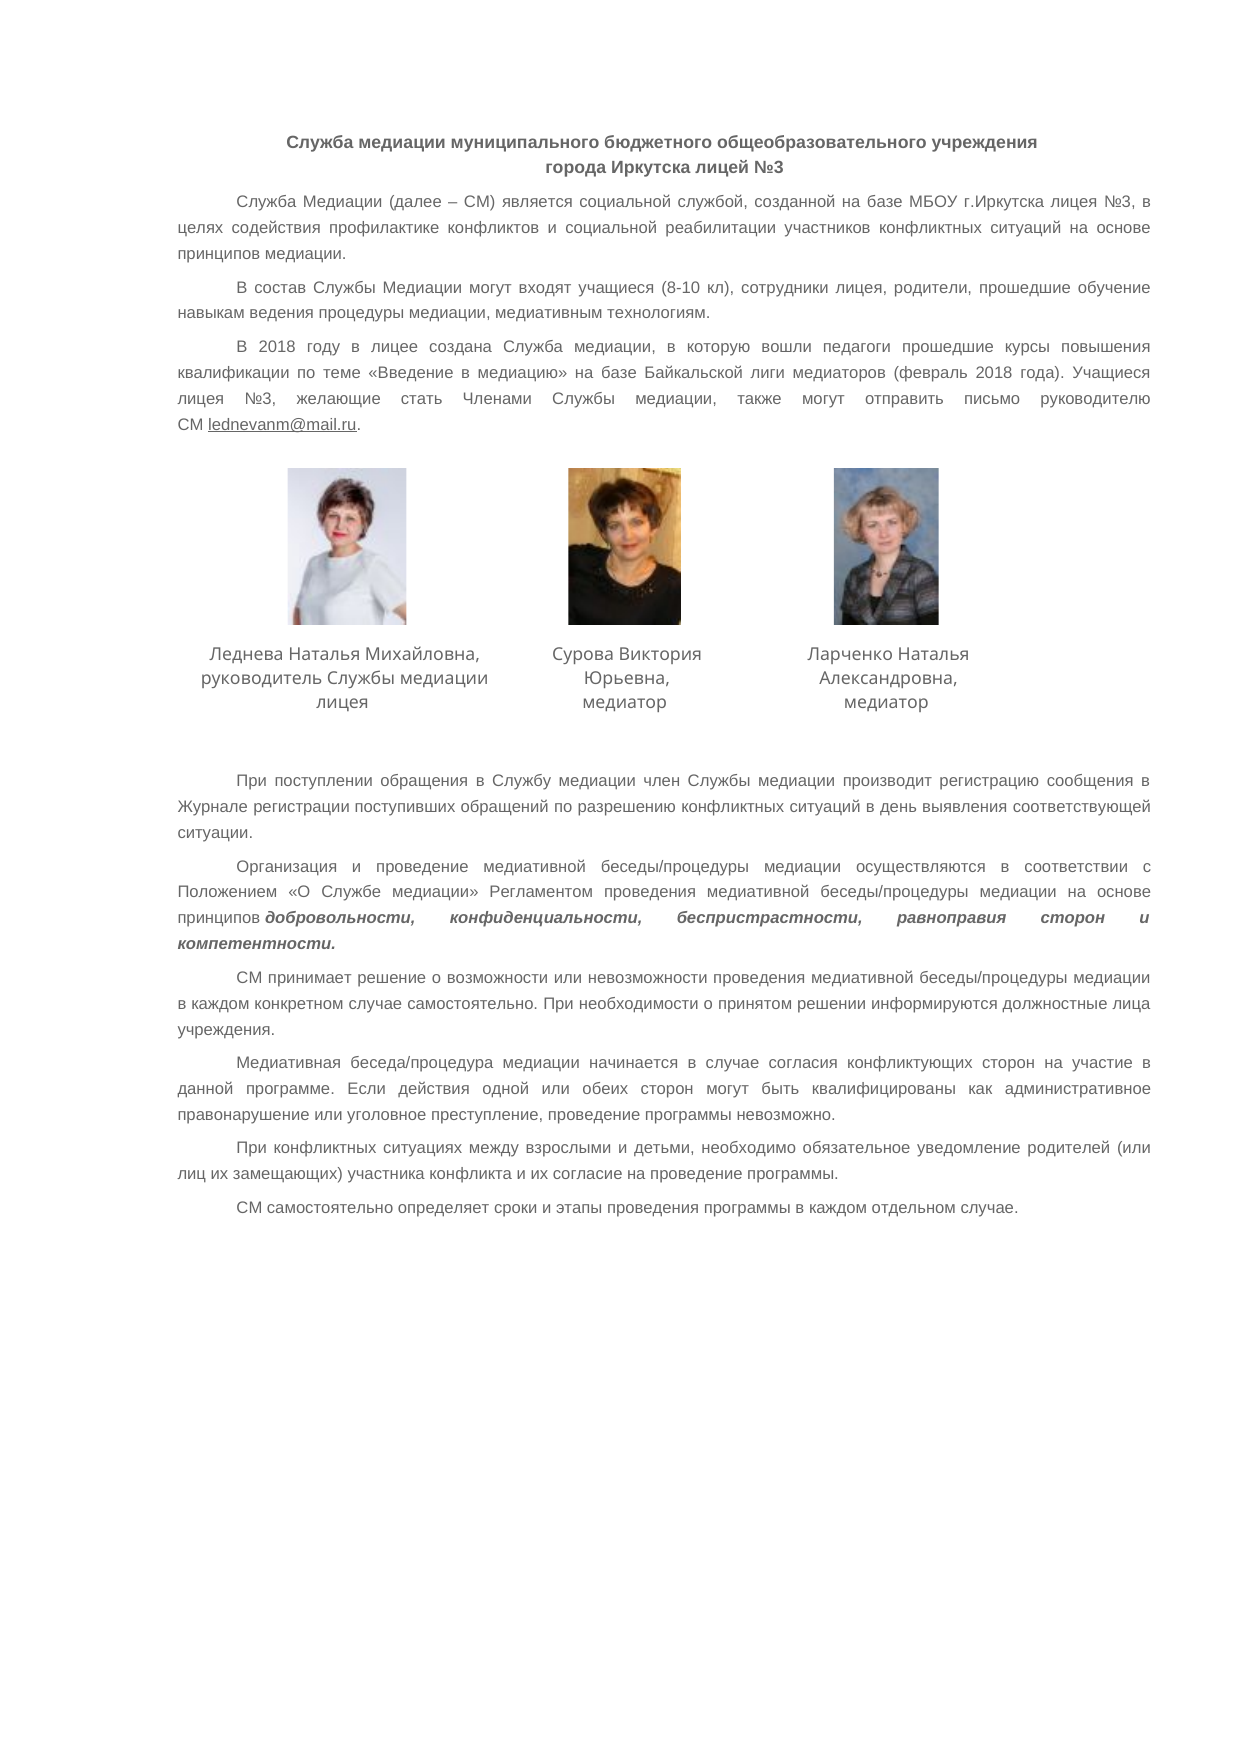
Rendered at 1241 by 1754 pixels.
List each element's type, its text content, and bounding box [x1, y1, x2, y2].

text Организация и проведение медиативной беседы/процедуры медиации осуществляются в соответствии с Положением «О Службе медиации» Регламентом проведения медиативной беседы/процедуры медиации на основе принципов добровольности, конфиденциальности, беспристрастности, равноправия сторон и компетентности. [177, 850, 1152, 953]
table_header [177, 467, 512, 632]
text Служба медиации муниципального бюджетного общеобразовательного учреждения города Иркутска лицей №3 [177, 126, 1152, 178]
text СМ самостоятельно определяет сроки и этапы проведения программы в каждом отдельном случае. [177, 1191, 1152, 1217]
table_header [512, 467, 742, 632]
picture [833, 468, 939, 625]
text При поступлении обращения в Службу медиации член Службы медиации производит регистрацию сообщения в Журнале регистрации поступивших обращений по разрешению конфликтных ситуаций в день выявления соответствующей ситуации. [177, 764, 1152, 842]
text В 2018 году в лицее создана Служба медиации, в которую вошли педагоги прошедшие курсы повышения квалификации по теме «Введение в медиацию» на базе Байкальской лиги медиаторов (февраль 2018 года). Учащиеся лицея №3, желающие стать Членами Службы медиации, также могут отправить письмо руководителю СМ lednevanm@mail.ru. [177, 330, 1152, 433]
table_cell Сурова Виктория Юрьевна, медиатор [512, 632, 742, 723]
text Медиативная беседа/процедура медиации начинается в случае согласия конфликтующих сторон на участие в данной программе. Если действия одной или обеих сторон могут быть квалифицированы как административное правонарушение или уголовное преступление, проведение программы невозможно. [177, 1046, 1152, 1124]
text Служба Медиации (далее – СМ) является социальной службой, созданной на базе МБОУ г.Иркутска лицея №3, в целях содействия профилактике конфликтов и социальной реабилитации участников конфликтных ситуаций на основе принципов медиации. [177, 185, 1152, 263]
text СМ принимает решение о возможности или невозможности проведения медиативной беседы/процедуры медиации в каждом конкретном случае самостоятельно. При необходимости о принятом решении информируются должностные лица учреждения. [177, 961, 1152, 1038]
text В состав Службы Медиации могут входят учащиеся (8-10 кл), сотрудники лицея, родители, прошедшие обучение навыкам ведения процедуры медиации, медиативным технологиям. [177, 271, 1152, 322]
table_cell Леднева Наталья Михайловна, руководитель Службы медиации лицея [177, 632, 512, 723]
text При конфликтных ситуациях между взрослыми и детьми, необходимо обязательное уведомление родителей (или лиц их замещающих) участника конфликта и их согласие на проведение программы. [177, 1132, 1152, 1183]
picture [568, 468, 681, 625]
picture [287, 468, 407, 625]
table_header [742, 467, 1035, 632]
table_cell Ларченко Наталья Александровна, медиатор [742, 632, 1035, 723]
